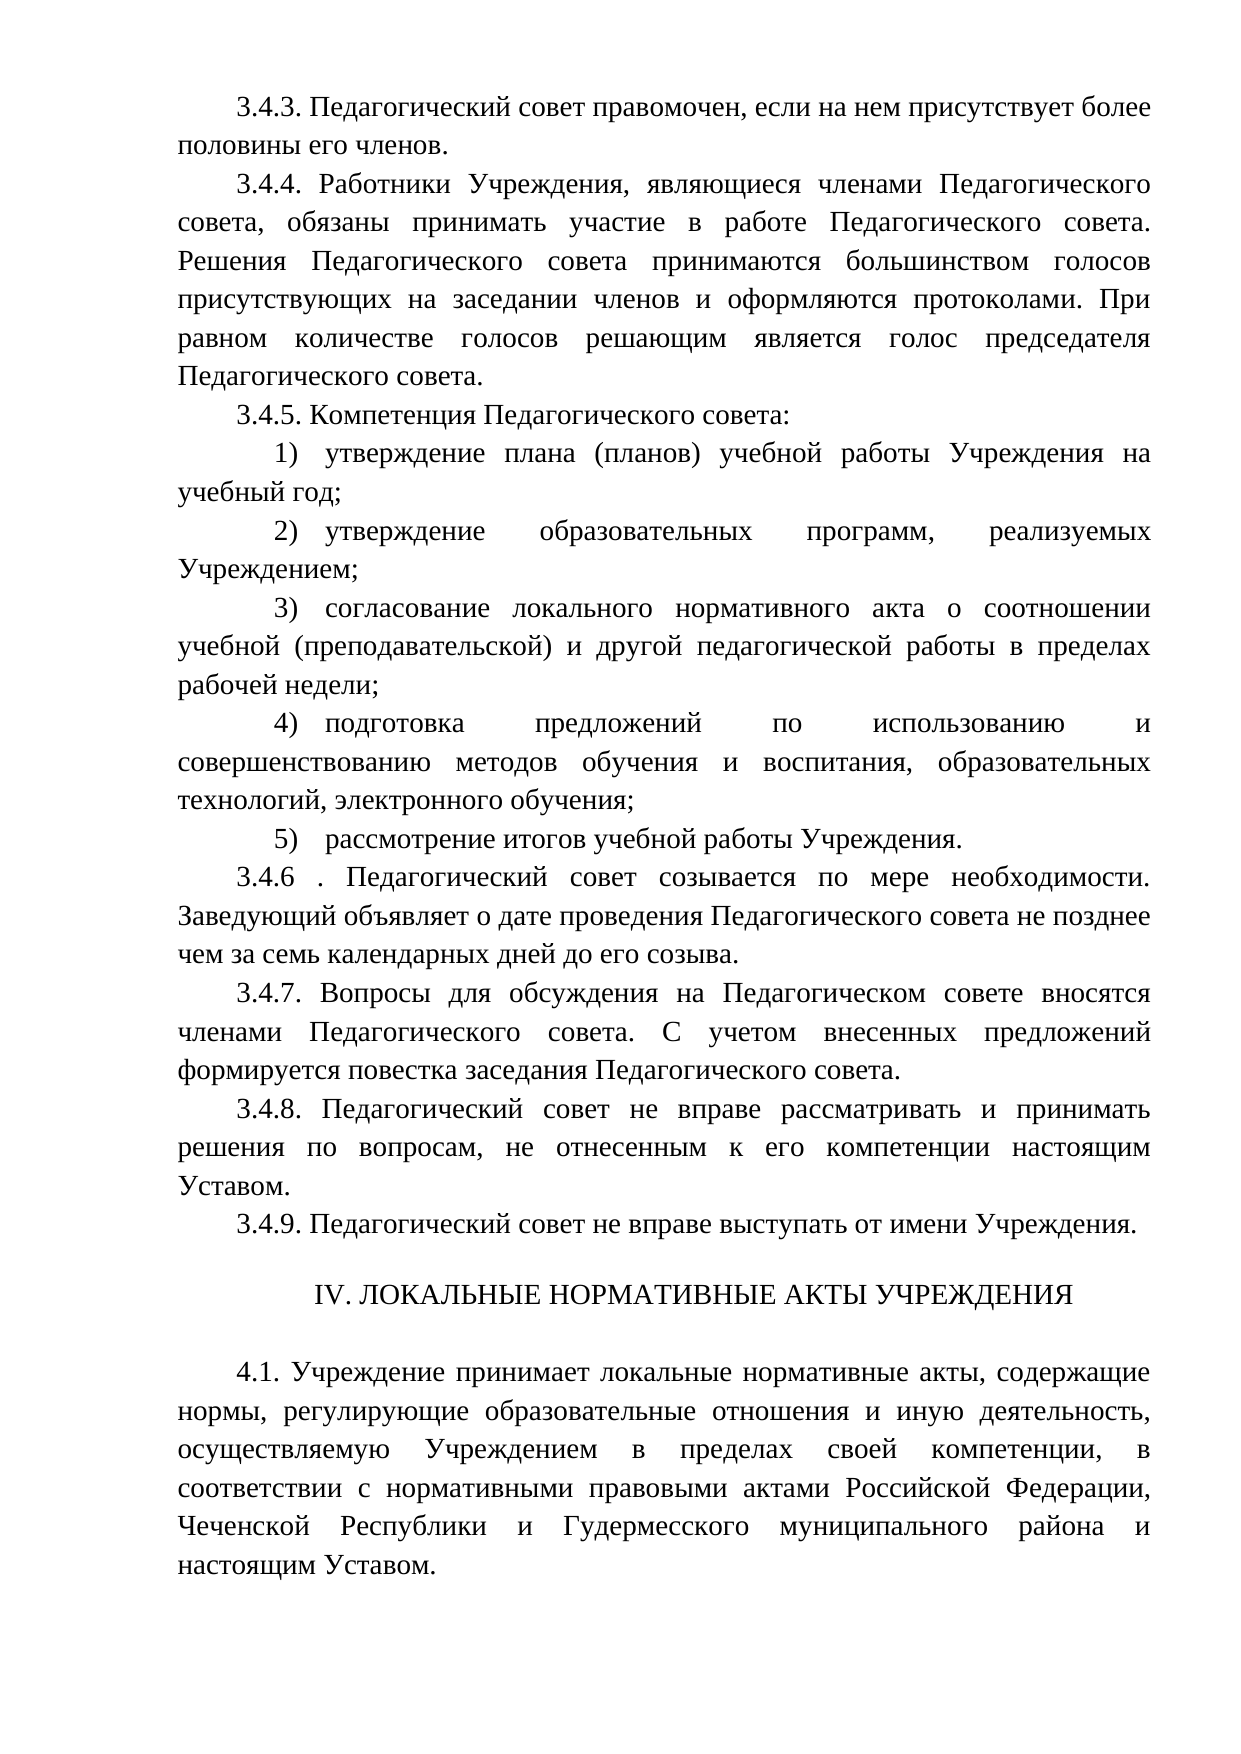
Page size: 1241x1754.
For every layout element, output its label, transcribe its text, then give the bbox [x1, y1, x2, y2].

text 3.4.6 . Педагогический совет созывается по мере необходимости. Заведующий объявляет о дате проведения Педагогического совета не позднее чем за семь календарных дней до его созыва. [177, 859, 1152, 970]
text 4.1. Учреждение принимает локальные нормативные акты, содержащие нормы, регулирующие образовательные отношения и иную деятельность, осуществляемую Учреждением в пределах своей компетенции, в соответствии с нормативными правовыми актами Российской Федерации, Чеченской Республики и Гудермесского муниципального района и настоящим Уставом. [177, 1354, 1152, 1580]
list подготовка предложений по использованию и совершенствованию методов обучения и воспитания, образовательных технологий, электронного обучения; [177, 705, 1152, 816]
list утверждение плана (планов) учебной работы Учреждения на учебный год; [177, 436, 1152, 508]
list согласование локального нормативного акта о соотношении учебной (преподавательской) и другой педагогической работы в пределах рабочей недели; [177, 590, 1152, 700]
list утверждение образовательных программ, реализуемых Учреждением; [177, 513, 1152, 585]
text IV. ЛОКАЛЬНЫЕ НОРМАТИВНЫЕ АКТЫ УЧРЕЖДЕНИЯ [177, 1277, 1152, 1311]
text 3.4.4. Работники Учреждения, являющиеся членами Педагогического совета, обязаны принимать участие в работе Педагогического совета. Решения Педагогического совета принимаются большинством голосов присутствующих на заседании членов и оформляются протоколами. При равном количестве голосов решающим является голос председателя Педагогического совета. [177, 166, 1152, 392]
text 3.4.7. Вопросы для обсуждения на Педагогическом совете вносятся членами Педагогического совета. С учетом внесенных предложений формируется повестка заседания Педагогического совета. [177, 975, 1152, 1086]
text 3.4.5. Компетенция Педагогического совета: [177, 397, 1152, 431]
list рассмотрение итогов учебной работы Учреждения. [177, 821, 1152, 854]
text 3.4.3. Педагогический совет правомочен, если на нем присутствует более половины его членов. [177, 89, 1152, 161]
text 3.4.8. Педагогический совет не вправе рассматривать и принимать решения по вопросам, не отнесенным к его компетенции настоящим Уставом. [177, 1091, 1152, 1201]
text 3.4.9. Педагогический совет не вправе выступать от имени Учреждения. [177, 1206, 1152, 1240]
